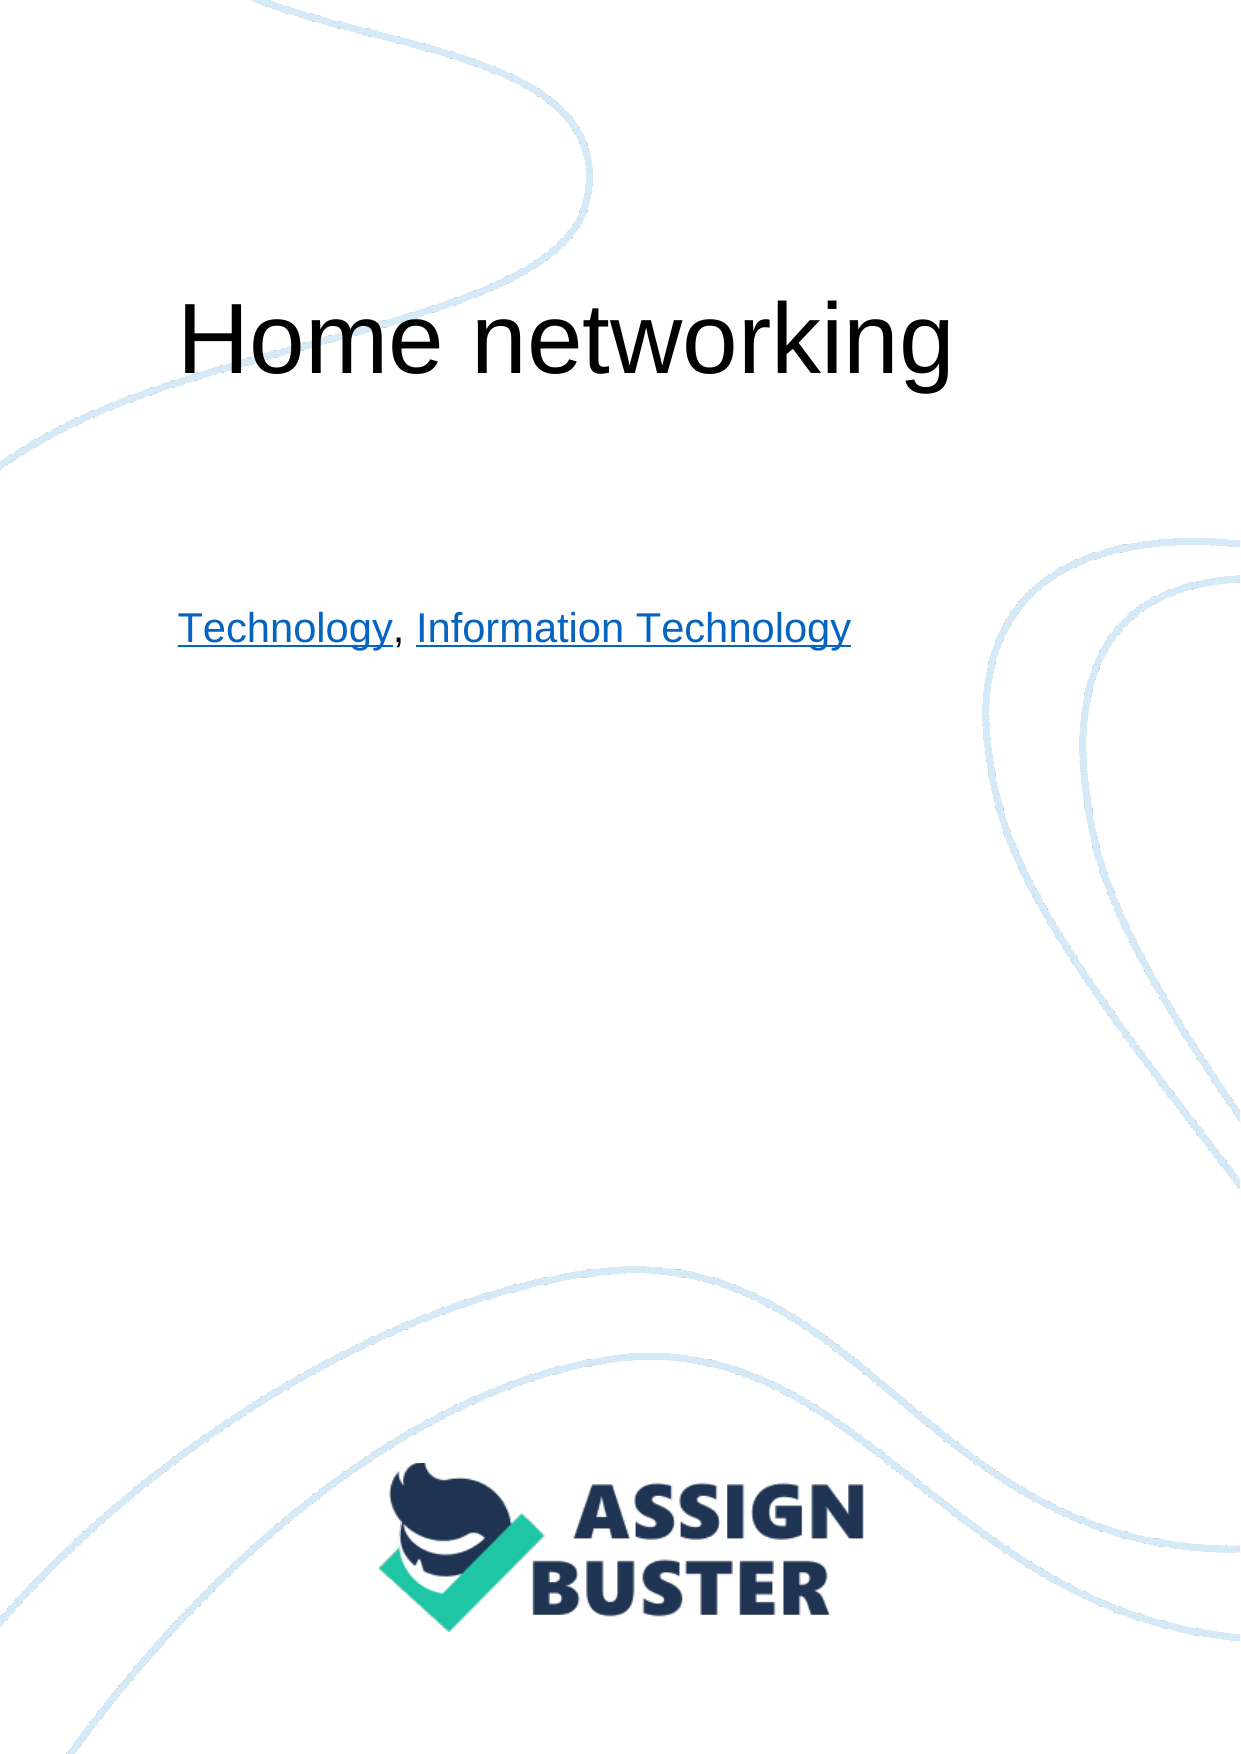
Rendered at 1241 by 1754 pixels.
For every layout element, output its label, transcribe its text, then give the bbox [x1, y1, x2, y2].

picture [0, 0, 1241, 1754]
subtitle Home networking [177, 279, 1152, 394]
text Technology, Information Technology [177, 604, 1152, 652]
